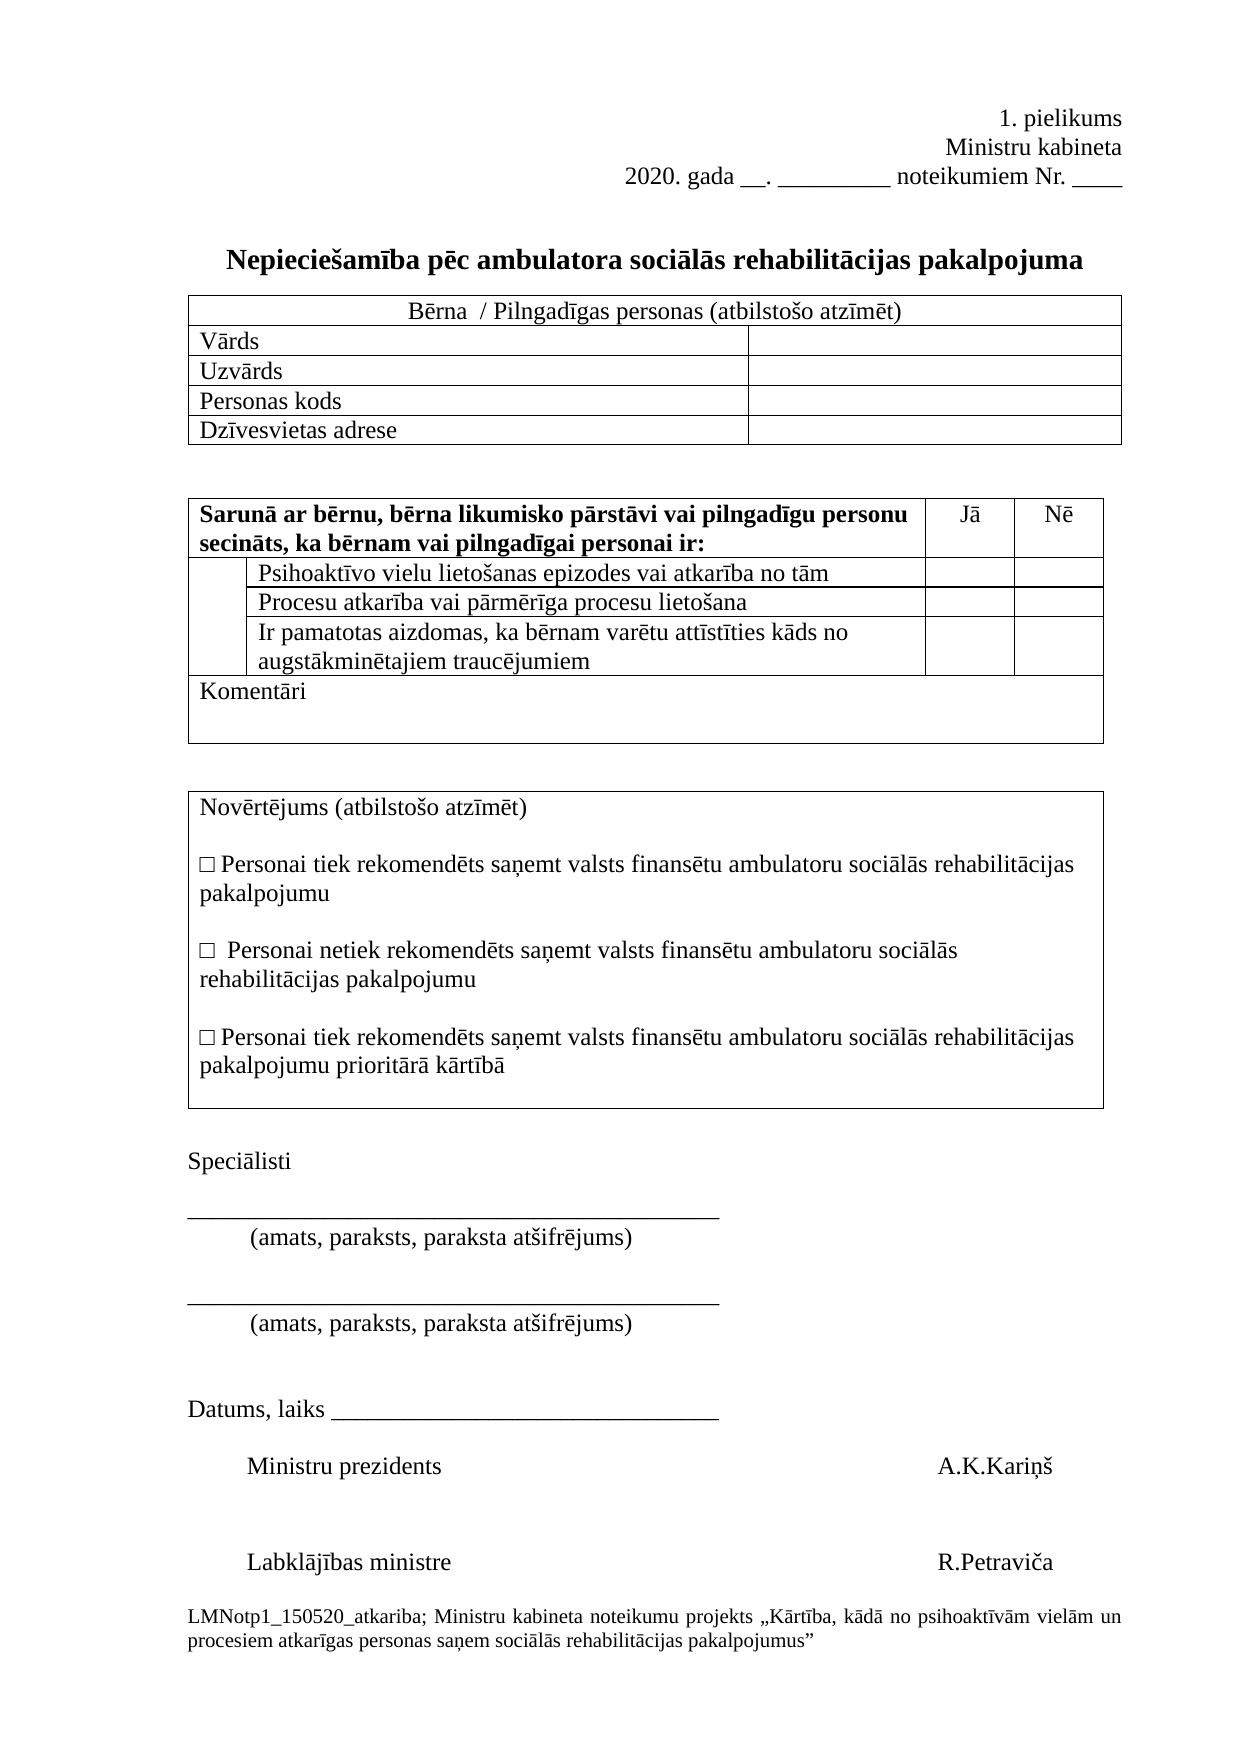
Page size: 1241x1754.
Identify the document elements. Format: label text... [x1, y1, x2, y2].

text Speciālisti [187, 1146, 1122, 1175]
text Ministru prezidents A.K.Kariņš [247, 1451, 1122, 1480]
table_header Novērtējums (atbilstošo atzīmēt) □ Personai tiek rekomendēts saņemt valsts finansētu ambulatoru sociālās rehabilitācijas pakalpojumu □ Personai netiek rekomendēts saņemt valsts finansētu ambulatoru sociālās rehabilitācijas pakalpojumu □ Personai tiek rekomendēts saņemt valsts finansētu ambulatoru sociālās rehabilitācijas pakalpojumu prioritārā kārtībā [189, 792, 1103, 1108]
table_cell [749, 386, 1121, 414]
table_cell Psihoaktīvo vielu lietošanas epizodes vai atkarība no tām [247, 558, 925, 586]
text Nepieciešamība pēc ambulatora sociālās rehabilitācijas pakalpojuma [187, 242, 1122, 276]
table_cell Ir pamatotas aizdomas, ka bērnam varētu attīstīties kāds no augstākminētajiem traucējumiem [247, 617, 925, 675]
subtitle 1. pielikums [225, 103, 1122, 132]
text (amats, paraksts, paraksta atšifrējums) [187, 1308, 1122, 1336]
table_cell [1015, 558, 1103, 586]
table_cell Dzīvesvietas adrese [189, 416, 748, 444]
table_header Jā [926, 499, 1014, 557]
table_cell Uzvārds [189, 356, 748, 385]
table_header Nē [1015, 499, 1103, 557]
table_cell [926, 617, 1014, 675]
table_cell [749, 356, 1121, 385]
table_cell Komentāri [189, 676, 1103, 743]
table_header Sarunā ar bērnu, bērna likumisko pārstāvi vai pilngadīgu personu secināts, ka bērnam vai pilngadīgai personai ir: [189, 499, 925, 557]
text (amats, paraksts, paraksta atšifrējums) [187, 1222, 1122, 1251]
table_cell Procesu atkarība vai pārmērīga procesu lietošana [247, 588, 925, 616]
table_cell Vārds [189, 326, 748, 355]
table_cell [1015, 588, 1103, 616]
table_cell [926, 588, 1014, 616]
subtitle Ministru kabineta [225, 132, 1122, 161]
table_cell [926, 558, 1014, 586]
table_header Bērna / Pilngadīgas personas (atbilstošo atzīmēt) [189, 296, 1121, 325]
table_cell [749, 326, 1121, 355]
text Datums, laiks [187, 1394, 1122, 1423]
table_cell [189, 558, 246, 675]
text Labklājības ministre R.Petraviča [247, 1547, 1122, 1576]
table_cell [1015, 617, 1103, 675]
table_cell Personas kods [189, 386, 748, 414]
subtitle 2020. gada __. _________ noteikumiem Nr. ____ [225, 161, 1122, 190]
table_cell [749, 416, 1121, 444]
